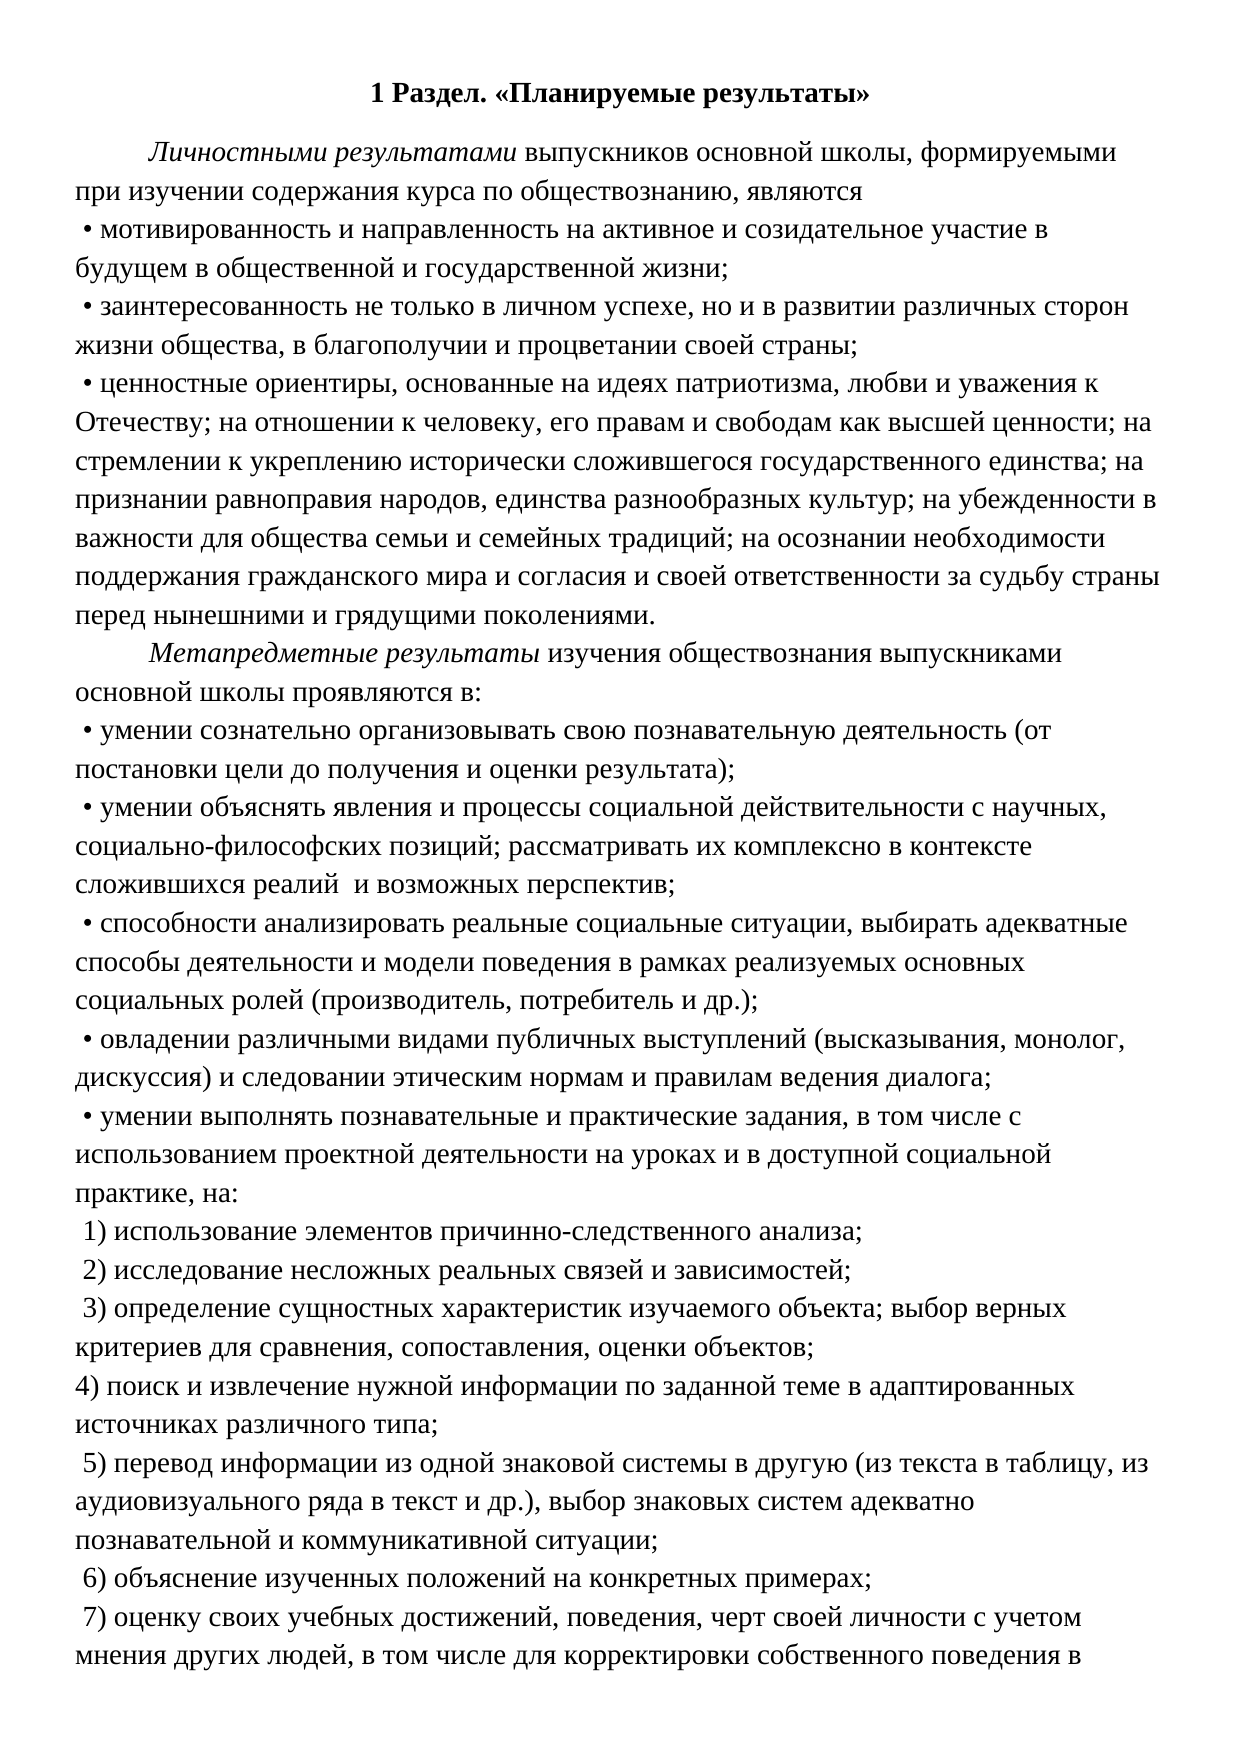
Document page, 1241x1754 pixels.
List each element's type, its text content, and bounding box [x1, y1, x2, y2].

text • ценностные ориентиры, основанные на идеях патриотизма, любви и уважения к Отечеству; на отношении к человеку, его правам и свободам как высшей ценности; на стремлении к укреплению исторически сложившегося государственного единства; на признании равноправия народов, единства разнообразных культур; на убежденности в важности для общества семьи и семейных традиций; на осознании необходимости поддержания гражданского мира и согласия и своей ответственности за судьбу страны перед нынешними и грядущими поколениями. [75, 366, 1165, 630]
text 2) исследование несложных реальных связей и зависимостей; [75, 1252, 1165, 1286]
text 1) использование элементов причинно-следственного анализа; [75, 1213, 1165, 1247]
text 6) объяснение изученных положений на конкретных примерах; [75, 1560, 1165, 1594]
text • умении объяснять явления и процессы социальной действительности с научных, социально-философских позиций; рассматривать их комплексно в контексте сложившихся реалий и возможных перспектив; [75, 789, 1165, 900]
text • овладении различными видами публичных выступлений (высказывания, монолог, дискуссия) и следовании этическим нормам и правилам ведения диалога; [75, 1021, 1165, 1093]
text 1 Раздел. «Планируемые результаты» [75, 75, 1165, 108]
text Метапредметные результаты изучения обществознания выпускниками основной школы проявляются в: [75, 635, 1165, 707]
text • способности анализировать реальные социальные ситуации, выбирать адекватные способы деятельности и модели поведения в рамках реализуемых основных социальных ролей (производитель, потребитель и др.); [75, 905, 1165, 1016]
text • умении выполнять познавательные и практические задания, в том числе с использованием проектной деятельности на уроках и в доступной социальной практике, на: [75, 1098, 1165, 1208]
text • заинтересованность не только в личном успехе, но и в развитии различных сторон жизни общества, в благополучии и процветании своей страны; [75, 288, 1165, 361]
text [75, 1599, 1165, 1671]
text 5) перевод информации из одной знаковой системы в другую (из текста в таблицу, из аудиовизуального ряда в текст и др.), выбор знаковых систем адекватно познавательной и коммуникативной ситуации; [75, 1445, 1165, 1555]
text 4) поиск и извлечение нужной информации по заданной теме в адаптированных источниках различного типа; [75, 1368, 1165, 1440]
text 3) определение сущностных характеристик изучаемого объекта; выбор верных критериев для сравнения, сопоставления, оценки объектов; [75, 1291, 1165, 1363]
text • умении сознательно организовывать свою познавательную деятельность (от постановки цели до получения и оценки результата); [75, 712, 1165, 784]
text • мотивированность и направленность на активное и созидательное участие в будущем в общественной и государственной жизни; [75, 211, 1165, 283]
text Личностными результатами выпускников основной школы, формируемыми при изучении содержания курса по обществознанию, являются [75, 134, 1165, 206]
